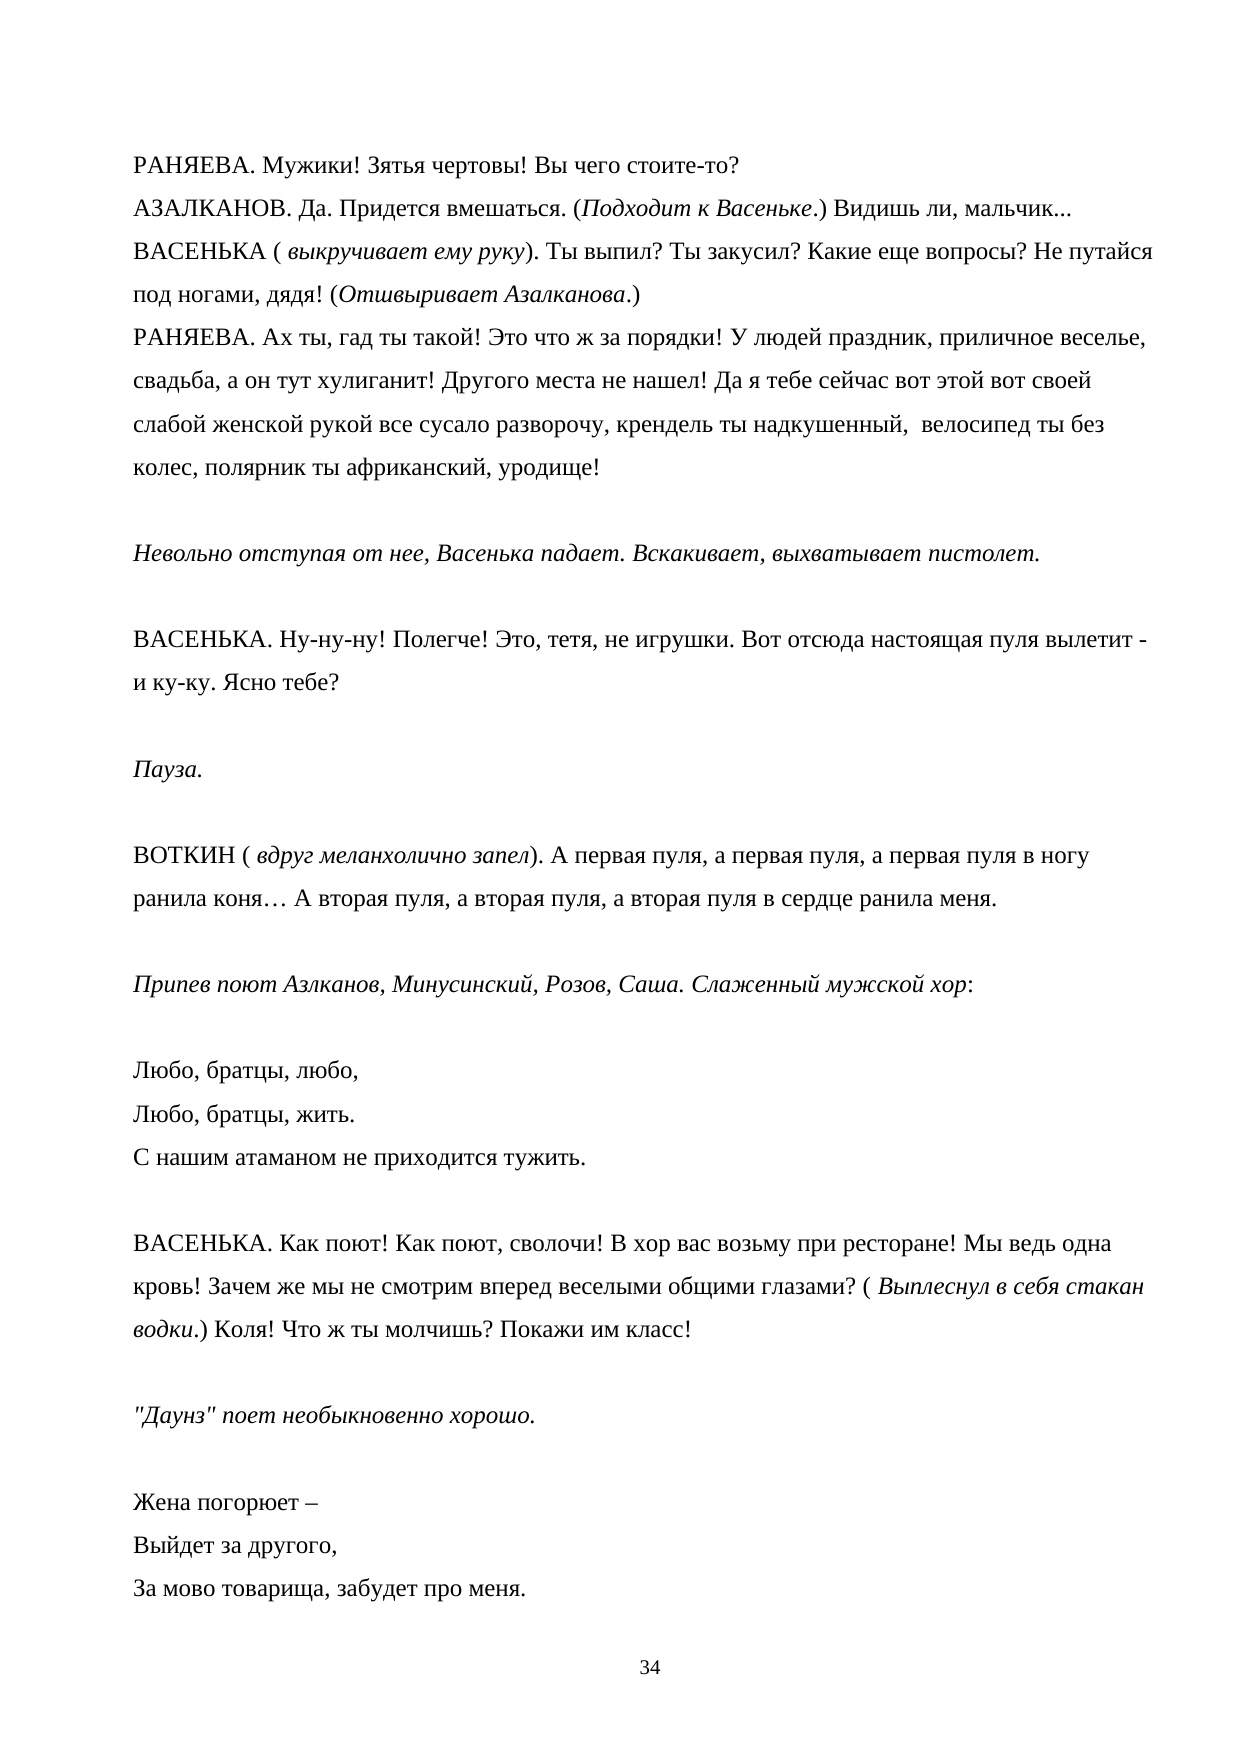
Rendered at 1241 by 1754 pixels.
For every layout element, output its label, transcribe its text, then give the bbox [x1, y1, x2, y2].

text "Даунз" поет необыкновенно хорошо. [133, 1401, 1162, 1429]
text За мово товарища, забудет про меня. [133, 1573, 1162, 1602]
text ВАСЕНЬКА. Ну-ну-ну! Полегче! Это, тетя, не игрушки. Вот отсюда настоящая пуля вылетит - и ку-ку. Ясно тебе? [133, 624, 1162, 696]
text ВАСЕНЬКА. Как поют! Как поют, сволочи! В хор вас возьму при ресторане! Мы ведь одна кровь! Зачем же мы не смотрим вперед веселыми общими глазами? ( Выплеснул в себя стакан водки.) Коля! Что ж ты молчишь? Покажи им класс! [133, 1228, 1162, 1343]
text Любо, братцы, любо, [133, 1056, 1162, 1084]
text ВАСЕНЬКА ( выкручивает ему руку). Ты выпил? Ты закусил? Какие еще вопросы? Не путайся под ногами, дядя! (Отшвыривает Азалканова.) [133, 236, 1162, 308]
text С нашим атаманом не приходится тужить. [133, 1142, 1162, 1171]
text РАНЯЕВА. Мужики! Зятья чертовы! Вы чего стоите-то? [133, 150, 1162, 179]
text РАНЯЕВА. Ах ты, гад ты такой! Это что ж за порядки! У людей праздник, приличное веселье, свадьба, а он тут хулиганит! Другого места не нашел! Да я тебе сейчас вот этой вот своей слабой женской рукой все сусало разворочу, крендель ты надкушенный, велосипед ты без колес, полярник ты африканский, уродище! [133, 322, 1162, 481]
text Любо, братцы, жить. [133, 1099, 1162, 1127]
text АЗАЛКАНОВ. Да. Придется вмешаться. (Подходит к Васеньке.) Видишь ли, мальчик... [133, 193, 1162, 222]
text Припев поют Азлканов, Минусинский, Розов, Саша. Слаженный мужской хор: [133, 969, 1162, 998]
text Выйдет за другого, [133, 1530, 1162, 1559]
text Жена погорюет – [133, 1487, 1162, 1516]
text Пауза. [133, 754, 1162, 782]
text Невольно отступая от нее, Васенька падает. Вскакивает, выхватывает пистолет. [133, 538, 1162, 567]
text ВОТКИН ( вдруг меланхолично запел). А первая пуля, а первая пуля, а первая пуля в ногу ранила коня… А вторая пуля, а вторая пуля, а вторая пуля в сердце ранила меня. [133, 840, 1162, 912]
